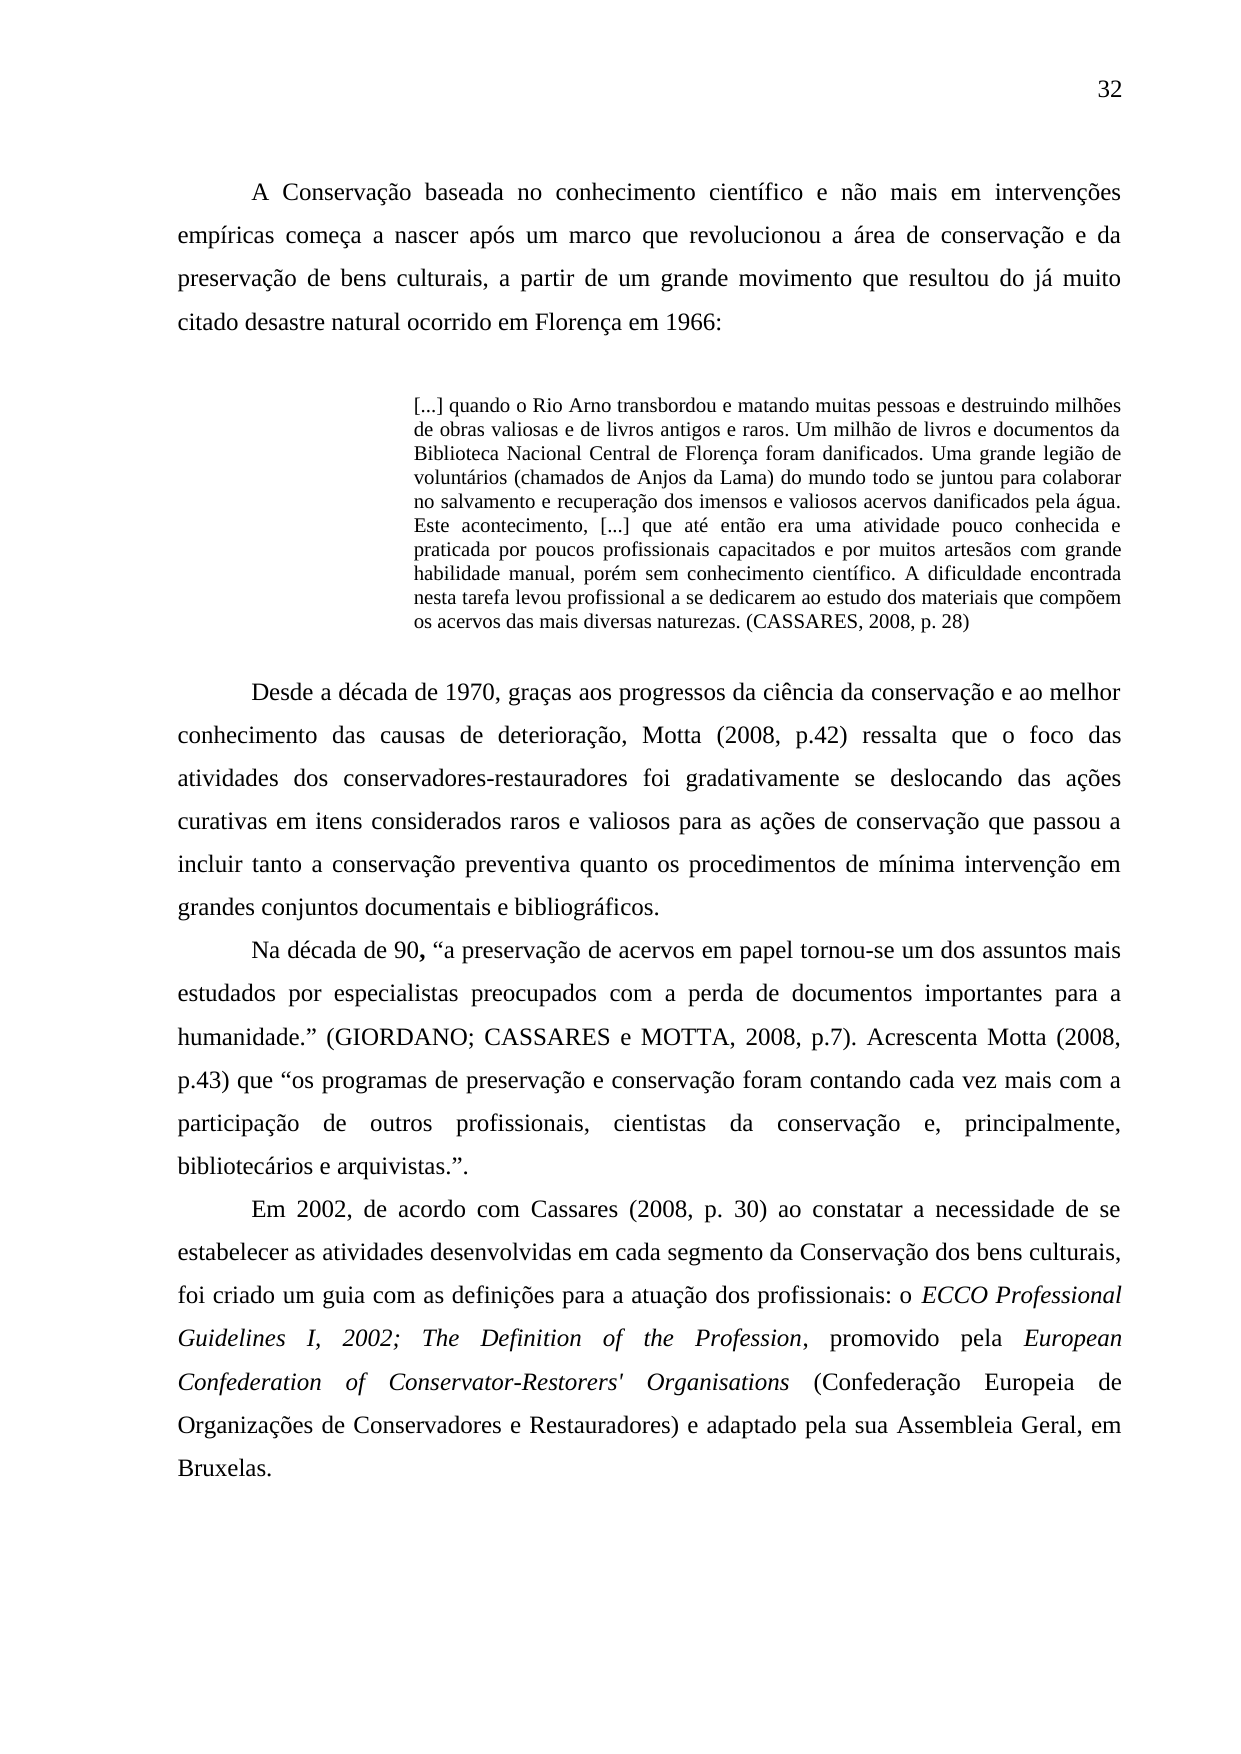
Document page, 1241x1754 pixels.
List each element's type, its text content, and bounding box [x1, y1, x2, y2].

text Na década de 90, “a preservação de acervos em papel tornou-se um dos assuntos mais estudados por especialistas preocupados com a perda de documentos importantes para a humanidade.” (GIORDANO; CASSARES e MOTTA, 2008, p.7). Acrescenta Motta (2008, p.43) que “os programas de preservação e conservação foram contando cada vez mais com a participação de outros profissionais, cientistas da conservação e, principalmente, bibliotecários e arquivistas.”. [177, 935, 1122, 1180]
text Desde a década de 1970, graças aos progressos da ciência da conservação e ao melhor conhecimento das causas de deterioração, Motta (2008, p.42) ressalta que o foco das atividades dos conservadores-restauradores foi gradativamente se deslocando das ações curativas em itens considerados raros e valiosos para as ações de conservação que passou a incluir tanto a conservação preventiva quanto os procedimentos de mínima intervenção em grandes conjuntos documentais e bibliográficos. [177, 677, 1122, 921]
text Em 2002, de acordo com Cassares (2008, p. 30) ao constatar a necessidade de se estabelecer as atividades desenvolvidas em cada segmento da Conservação dos bens culturais, foi criado um guia com as definições para a atuação dos profissionais: o ECCO Professional Guidelines I, 2002; The Definition of the Profession, promovido pela European Confederation of Conservator-Restorers' Organisations (Confederação Europeia de Organizações de Conservadores e Restauradores) e adaptado pela sua Assembleia Geral, em Bruxelas. [177, 1194, 1122, 1482]
text [...] quando o Rio Arno transbordou e matando muitas pessoas e destruindo milhões de obras valiosas e de livros antigos e raros. Um milhão de livros e documentos da Biblioteca Nacional Central de Florença foram danificados. Uma grande legião de voluntários (chamados de Anjos da Lama) do mundo todo se juntou para colaborar no salvamento e recuperação dos imensos e valiosos acervos danificados pela água. Este acontecimento, [...] que até então era uma atividade pouco conhecida e praticada por poucos profissionais capacitados e por muitos artesãos com grande habilidade manual, porém sem conhecimento científico. A dificuldade encontrada nesta tarefa levou profissional a se dedicarem ao estudo dos materiais que compõem os acervos das mais diversas naturezas. (CASSARES, 2008, p. 28) [413, 393, 1122, 633]
text A Conservação baseada no conhecimento científico e não mais em intervenções empíricas começa a nascer após um marco que revolucionou a área de conservação e da preservação de bens culturais, a partir de um grande movimento que resultou do já muito citado desastre natural ocorrido em Florença em 1966: [177, 177, 1122, 335]
